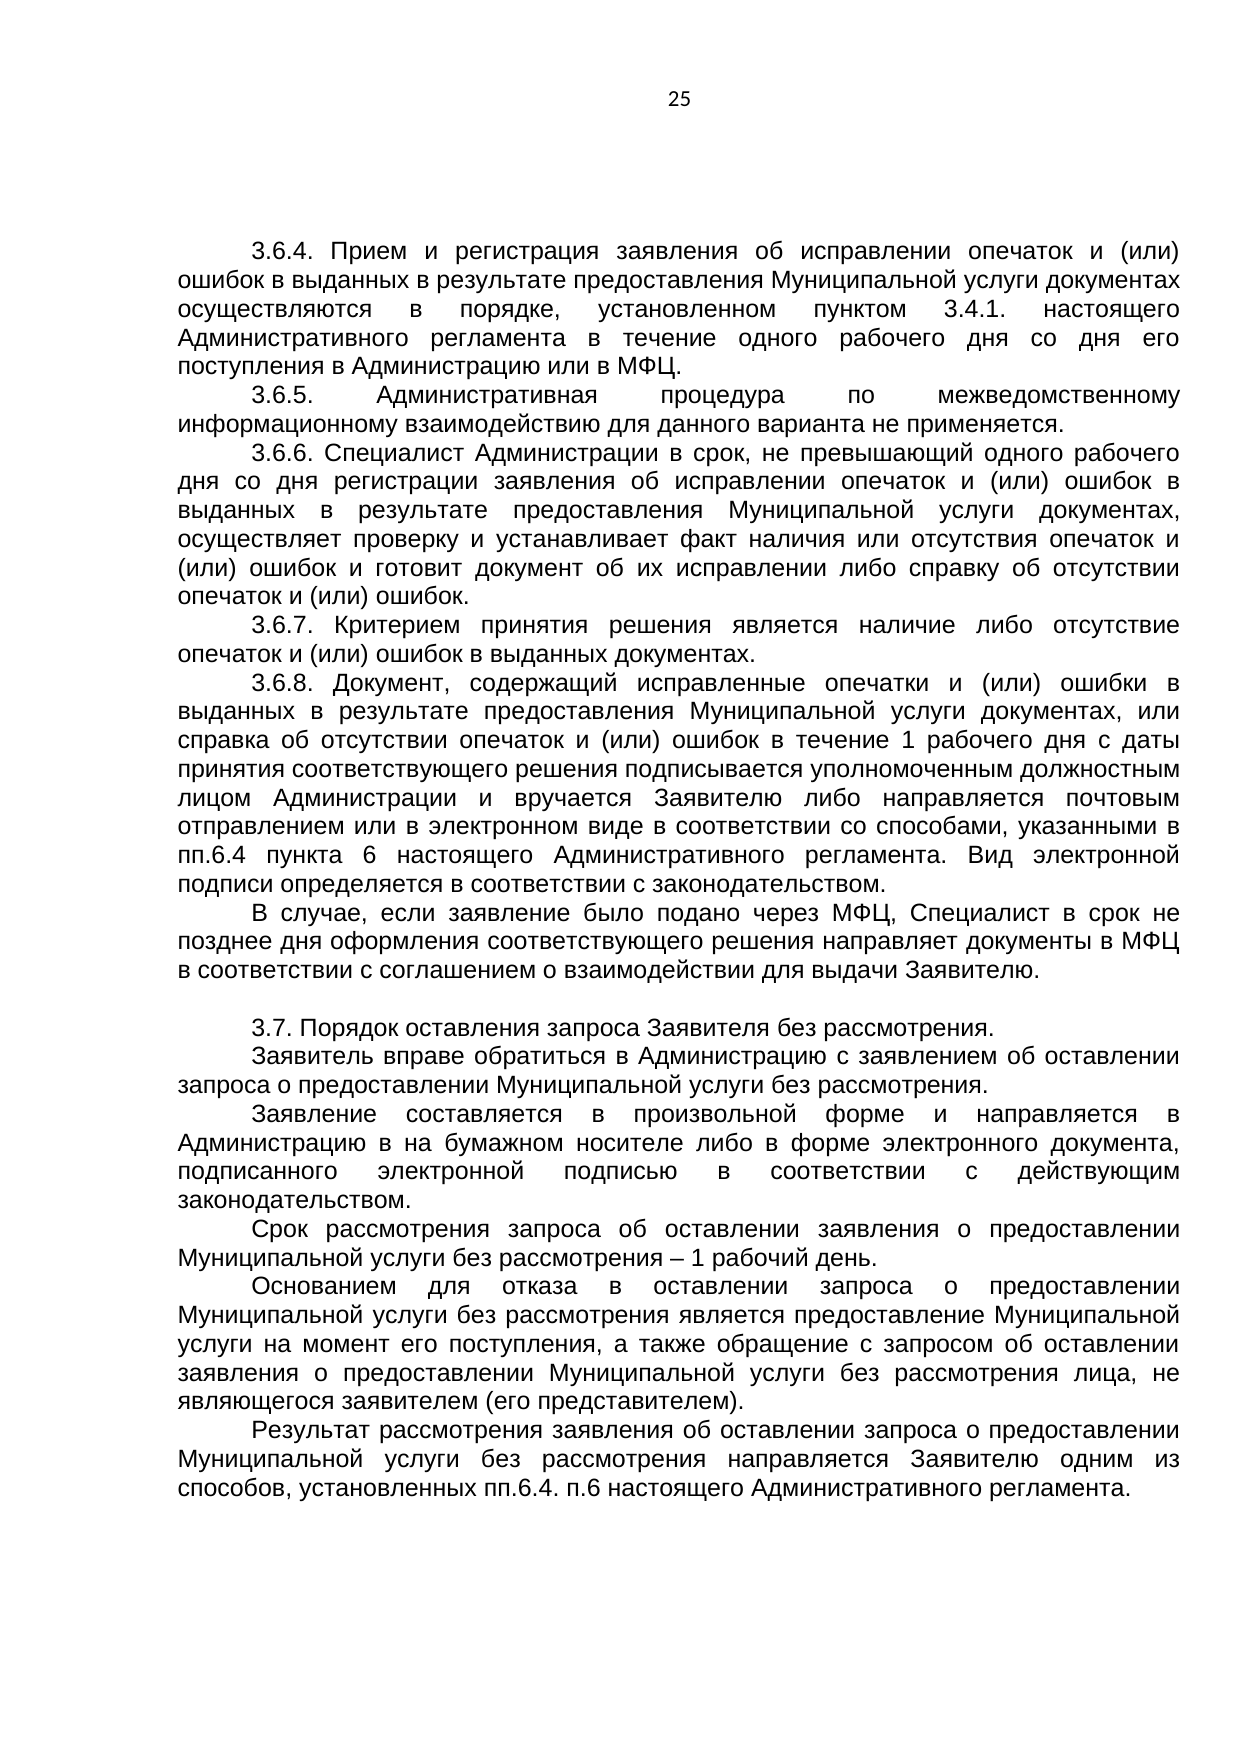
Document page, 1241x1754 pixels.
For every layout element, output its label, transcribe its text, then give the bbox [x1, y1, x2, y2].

text 3.6.7. Критерием принятия решения является наличие либо отсутствие опечаток и (или) ошибок в выданных документах. [177, 610, 1181, 667]
text Срок рассмотрения запроса об оставлении заявления о предоставлении Муниципальной услуги без рассмотрения – 1 рабочий день. [177, 1214, 1181, 1271]
text 3.6.5. Административная процедура по межведомственному информационному взаимодействию для данного варианта не применяется. [177, 380, 1181, 437]
text В случае, если заявление было подано через МФЦ, Специалист в срок не позднее дня оформления соответствующего решения направляет документы в МФЦ в соответствии с соглашением о взаимодействии для выдачи Заявителю. [177, 897, 1181, 984]
text Результат рассмотрения заявления об оставлении запроса о предоставлении Муниципальной услуги без рассмотрения направляется Заявителю одним из способов, установленных пп.6.4. п.6 настоящего Административного регламента. [177, 1415, 1181, 1501]
text 3.6.4. Прием и регистрация заявления об исправлении опечаток и (или) ошибок в выданных в результате предоставления Муниципальной услуги документах осуществляются в порядке, установленном пунктом 3.4.1. настоящего Административного регламента в течение одного рабочего дня со дня его поступления в Администрацию или в МФЦ. [177, 236, 1181, 380]
text Заявление составляется в произвольной форме и направляется в Администрацию в на бумажном носителе либо в форме электронного документа, подписанного электронной подписью в соответствии с действующим законодательством. [177, 1099, 1181, 1214]
text 3.7. Порядок оставления запроса Заявителя без рассмотрения. [177, 1012, 1181, 1041]
text Заявитель вправе обратиться в Администрацию с заявлением об оставлении запроса о предоставлении Муниципальной услуги без рассмотрения. [177, 1041, 1181, 1099]
text Основанием для отказа в оставлении запроса о предоставлении Муниципальной услуги без рассмотрения является предоставление Муниципальной услуги на момент его поступления, а также обращение с запросом об оставлении заявления о предоставлении Муниципальной услуги без рассмотрения лица, не являющегося заявителем (его представителем). [177, 1271, 1181, 1415]
text 3.6.6. Специалист Администрации в срок, не превышающий одного рабочего дня со дня регистрации заявления об исправлении опечаток и (или) ошибок в выданных в результате предоставления Муниципальной услуги документах, осуществляет проверку и устанавливает факт наличия или отсутствия опечаток и (или) ошибок и готовит документ об их исправлении либо справку об отсутствии опечаток и (или) ошибок. [177, 437, 1181, 610]
text 3.6.8. Документ, содержащий исправленные опечатки и (или) ошибки в выданных в результате предоставления Муниципальной услуги документах, или справка об отсутствии опечаток и (или) ошибок в течение 1 рабочего дня с даты принятия соответствующего решения подписывается уполномоченным должностным лицом Администрации и вручается Заявителю либо направляется почтовым отправлением или в электронном виде в соответствии со способами, указанными в пп.6.4 пункта 6 настоящего Административного регламента. Вид электронной подписи определяется в соответствии с законодательством. [177, 667, 1181, 897]
